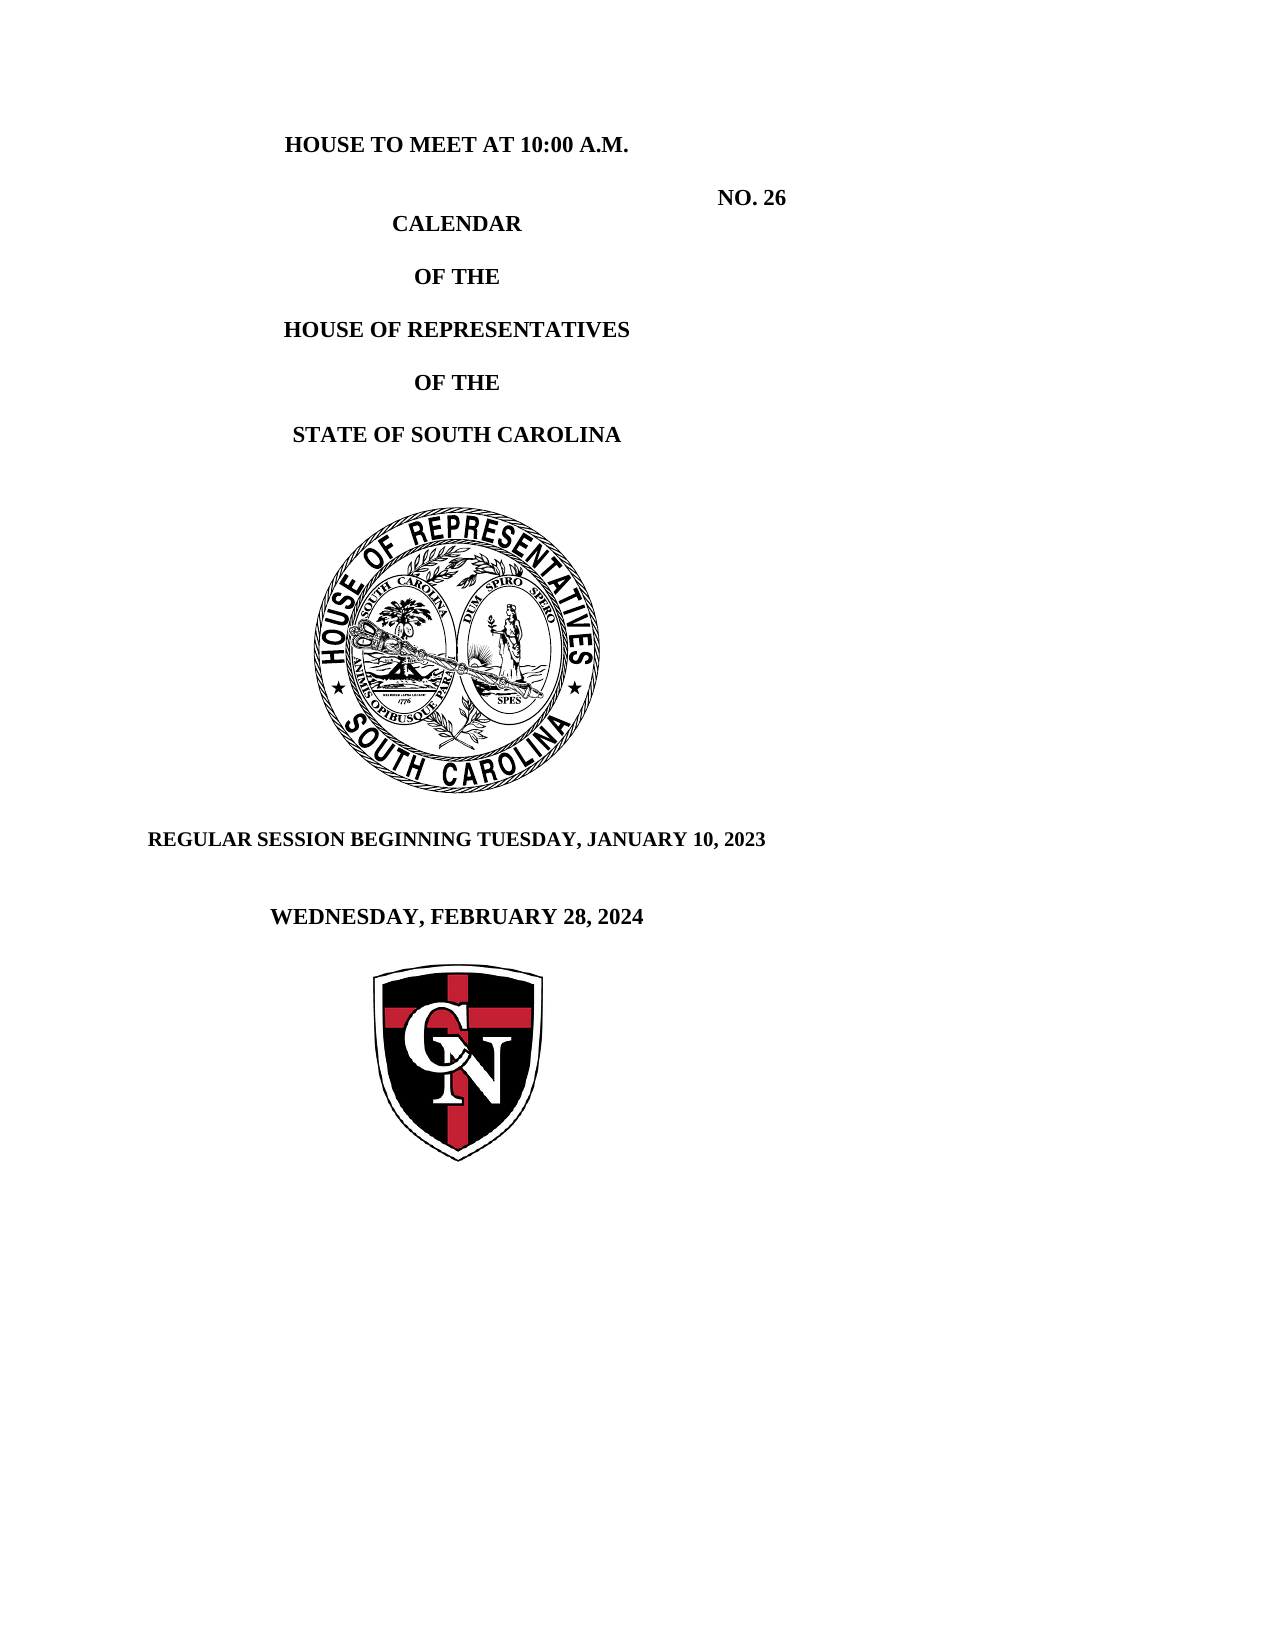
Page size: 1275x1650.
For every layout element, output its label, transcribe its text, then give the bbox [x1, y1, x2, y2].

text WEDNESDAY, FEBRUARY 28, 2024 [127, 903, 786, 930]
text OF THE [127, 263, 786, 289]
picture [367, 956, 547, 1165]
subtitle HOUSE TO MEET AT 10:00 A.M. [127, 131, 786, 158]
text HOUSE OF REPRESENTATIVES [127, 316, 786, 342]
text CALENDAR [127, 210, 786, 237]
subtitle REGULAR SESSION BEGINNING TUESDAY, JANUARY 10, 2023 [127, 827, 786, 851]
subtitle OF THE [127, 368, 786, 395]
text STATE OF SOUTH CAROLINA [127, 421, 786, 448]
text NO. 26 [127, 184, 786, 210]
